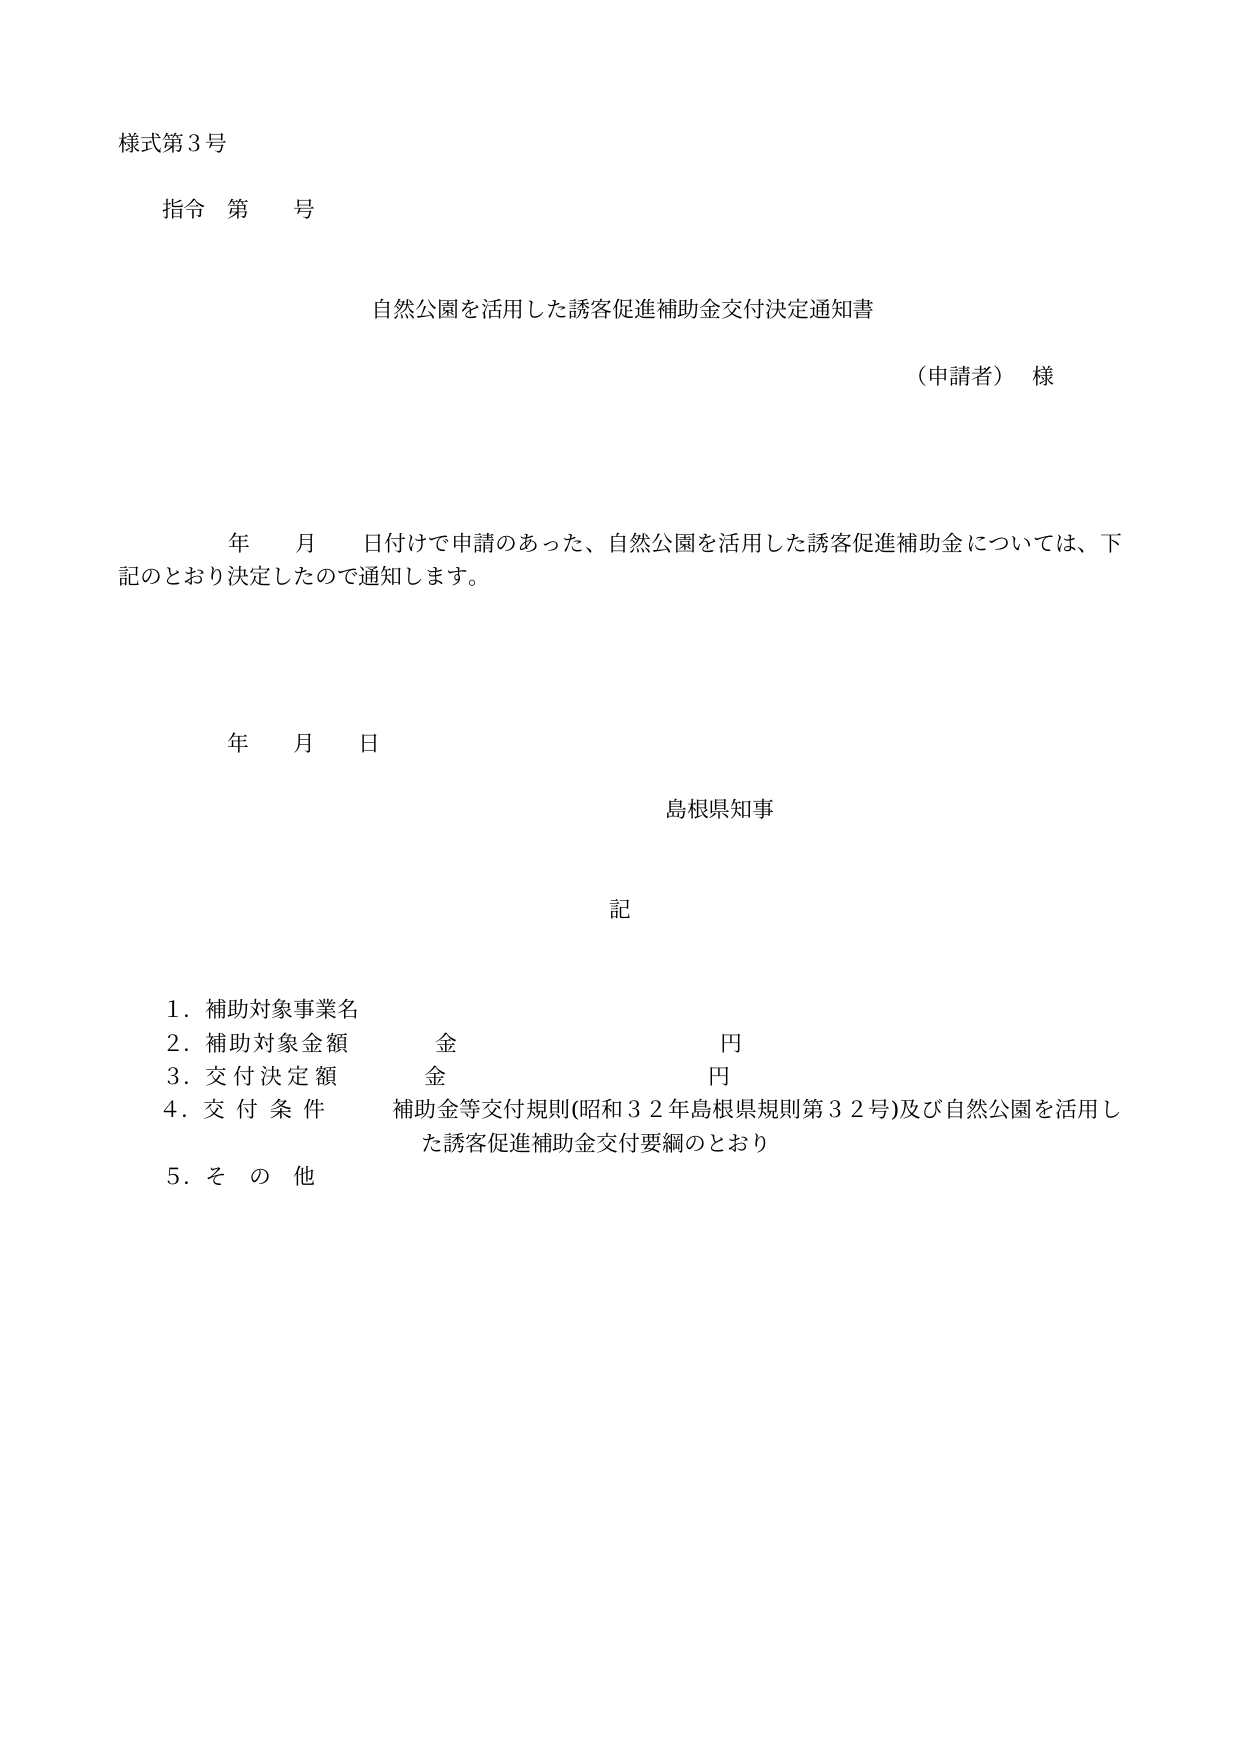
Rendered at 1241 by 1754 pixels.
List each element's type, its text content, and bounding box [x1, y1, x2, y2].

text 指令 第 号 [118, 192, 1122, 225]
text １．補助対象事業名 [118, 992, 1122, 1025]
text 年 月 日 [118, 725, 1122, 758]
text ４．交付条件 補助金等交付規則(昭和３２年島根県規則第３２号)及び自然公園を活用した誘客促進補助金交付要綱のとおり [159, 1092, 1122, 1158]
text 年 月 日付けで申請のあった、自然公園を活用した誘客促進補助金については、下記のとおり決定したので通知します。 [118, 525, 1122, 592]
text 様式第３号 [118, 125, 1032, 158]
text 自然公園を活用した誘客促進補助金交付決定通知書 [118, 292, 1128, 325]
text ３．交付決定額 金 円 [118, 1058, 1122, 1092]
text 島根県知事 [118, 792, 1034, 825]
text 記 [118, 892, 1122, 925]
text （申請者） 様 [118, 358, 1128, 392]
text ２．補助対象金額 金 円 [118, 1025, 1122, 1058]
text ５．そ の 他 [118, 1158, 1122, 1192]
